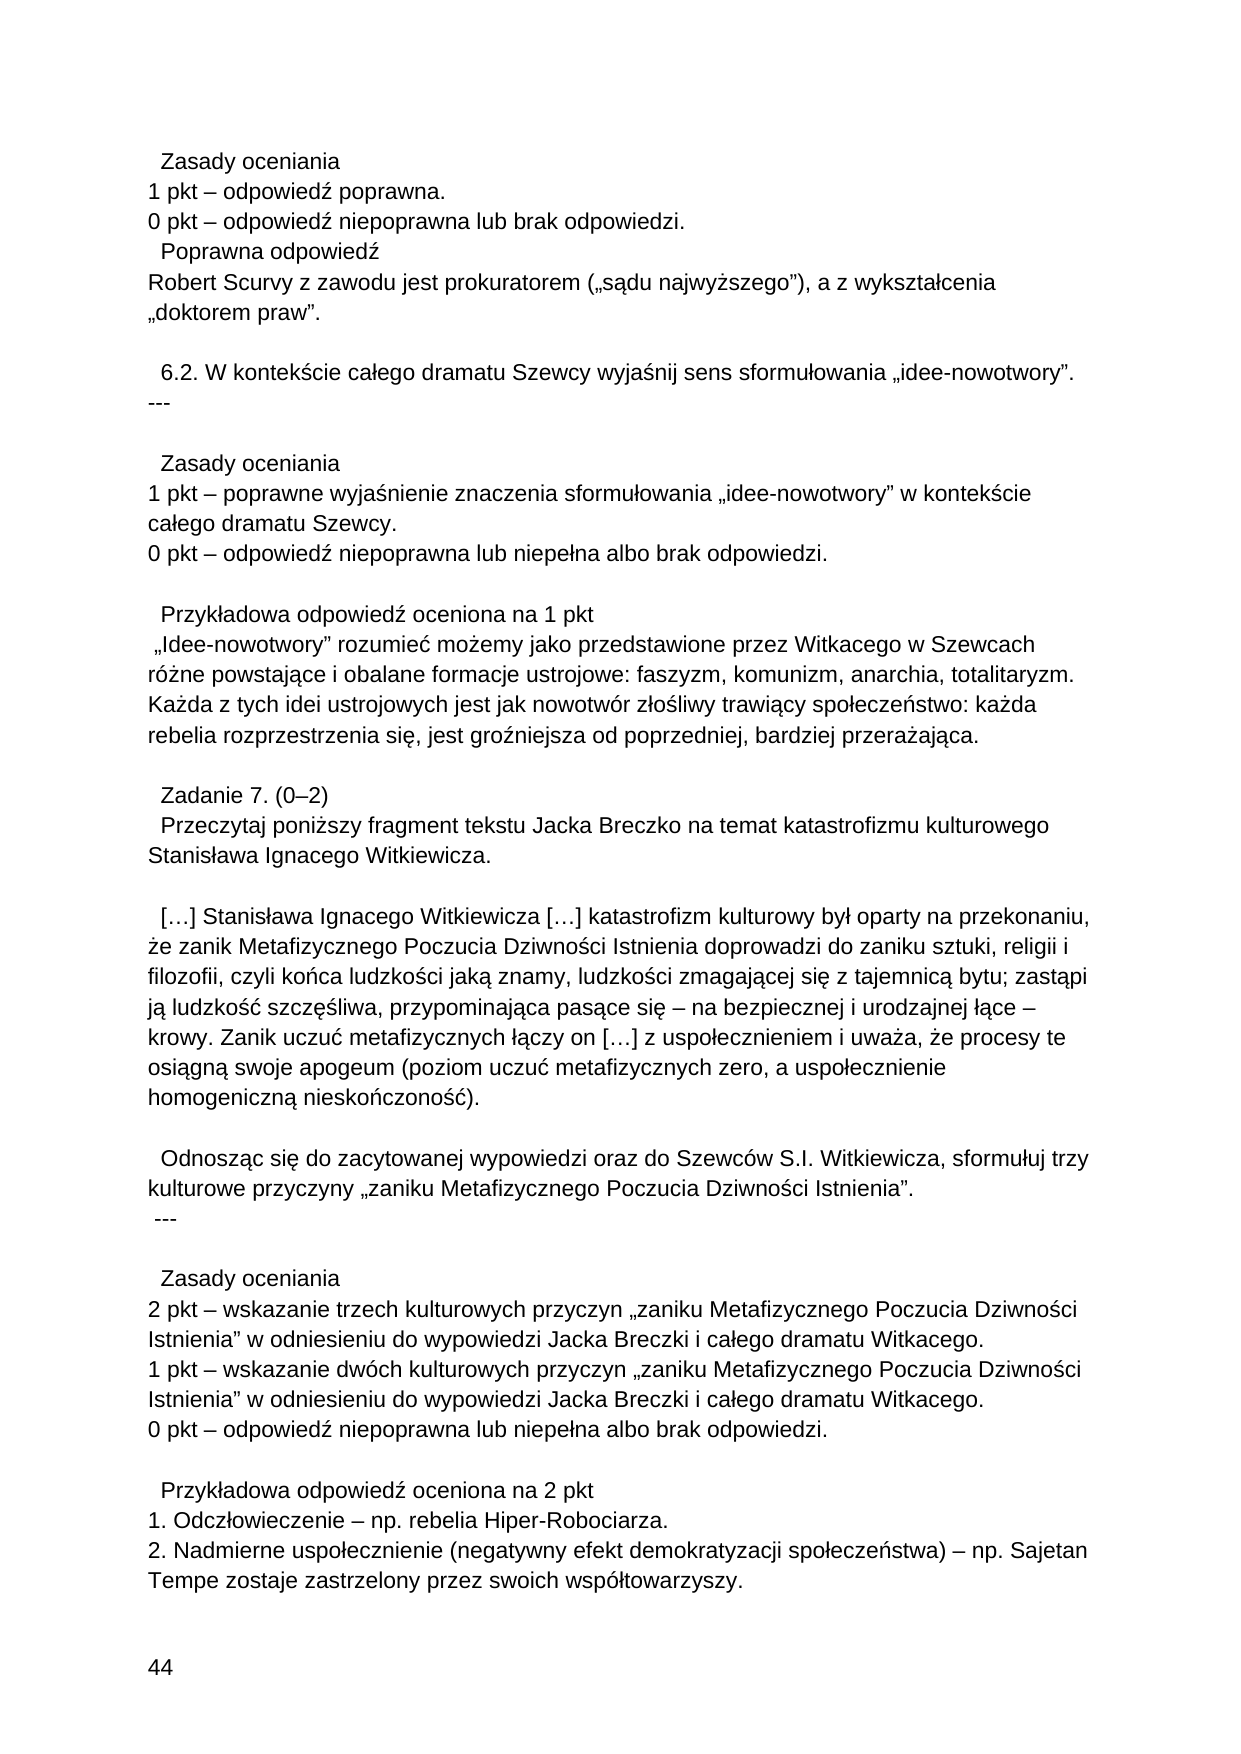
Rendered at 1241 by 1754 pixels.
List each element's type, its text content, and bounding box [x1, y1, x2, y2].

text Zasady oceniania [148, 1265, 1093, 1292]
text 1 pkt – odpowiedź poprawna. [148, 178, 1093, 204]
text Przykładowa odpowiedź oceniona na 1 pkt [148, 601, 1093, 627]
text Przykładowa odpowiedź oceniona na 2 pkt [148, 1477, 1093, 1503]
text 0 pkt – odpowiedź niepoprawna lub niepełna albo brak odpowiedzi. [148, 1416, 1093, 1443]
text […] Stanisława Ignacego Witkiewicza […] katastrofizm kulturowy był oparty na przekonaniu, że zanik Metafizycznego Poczucia Dziwności Istnienia doprowadzi do zaniku sztuki, religii i filozofii, czyli końca ludzkości jaką znamy, ludzkości zmagającej się z tajemnicą bytu; zastąpi ją ludzkość szczęśliwa, przypominająca pasące się – na bezpiecznej i urodzajnej łące – krowy. Zanik uczuć metafizycznych łączy on […] z uspołecznieniem i uważa, że procesy te osiągną swoje apogeum (poziom uczuć metafizycznych zero, a uspołecznienie homogeniczną nieskończoność). [148, 903, 1093, 1110]
text --- [148, 389, 1093, 416]
text „Idee-nowotwory” rozumieć możemy jako przedstawione przez Witkacego w Szewcach różne powstające i obalane formacje ustrojowe: faszyzm, komunizm, anarchia, totalitaryzm. Każda z tych idei ustrojowych jest jak nowotwór złośliwy trawiący społeczeństwo: każda rebelia rozprzestrzenia się, jest groźniejsza od poprzedniej, bardziej przerażająca. [148, 631, 1093, 748]
text 1 pkt – poprawne wyjaśnienie znaczenia sformułowania „idee-nowotwory” w kontekście całego dramatu Szewcy. [148, 480, 1093, 536]
text 2. Nadmierne uspołecznienie (negatywny efekt demokratyzacji społeczeństwa) – np. Sajetan Tempe zostaje zastrzelony przez swoich współtowarzyszy. [148, 1537, 1093, 1594]
text Zasady oceniania [148, 148, 1093, 174]
text Robert Scurvy z zawodu jest prokuratorem („sądu najwyższego”), a z wykształcenia „doktorem praw”. [148, 268, 1093, 325]
text Odnosząc się do zacytowanej wypowiedzi oraz do Szewców S.I. Witkiewicza, sformułuj trzy kulturowe przyczyny „zaniku Metafizycznego Poczucia Dziwności Istnienia”. [148, 1144, 1093, 1201]
text --- [148, 1205, 1093, 1231]
text 0 pkt – odpowiedź niepoprawna lub brak odpowiedzi. [148, 208, 1093, 234]
text 0 pkt – odpowiedź niepoprawna lub niepełna albo brak odpowiedzi. [148, 540, 1093, 567]
text Przeczytaj poniższy fragment tekstu Jacka Breczko na temat katastrofizmu kulturowego Stanisława Ignacego Witkiewicza. [148, 812, 1093, 869]
text 1 pkt – wskazanie dwóch kulturowych przyczyn „zaniku Metafizycznego Poczucia Dziwności Istnienia” w odniesieniu do wypowiedzi Jacka Breczki i całego dramatu Witkacego. [148, 1356, 1093, 1412]
text Zadanie 7. (0–2) [148, 782, 1093, 808]
text Zasady oceniania [148, 450, 1093, 476]
text 1. Odczłowieczenie – np. rebelia Hiper-Robociarza. [148, 1507, 1093, 1533]
text 6.2. W kontekście całego dramatu Szewcy wyjaśnij sens sformułowania „idee-nowotwory”. [148, 359, 1093, 385]
text Poprawna odpowiedź [148, 238, 1093, 264]
text 2 pkt – wskazanie trzech kulturowych przyczyn „zaniku Metafizycznego Poczucia Dziwności Istnienia” w odniesieniu do wypowiedzi Jacka Breczki i całego dramatu Witkacego. [148, 1296, 1093, 1352]
